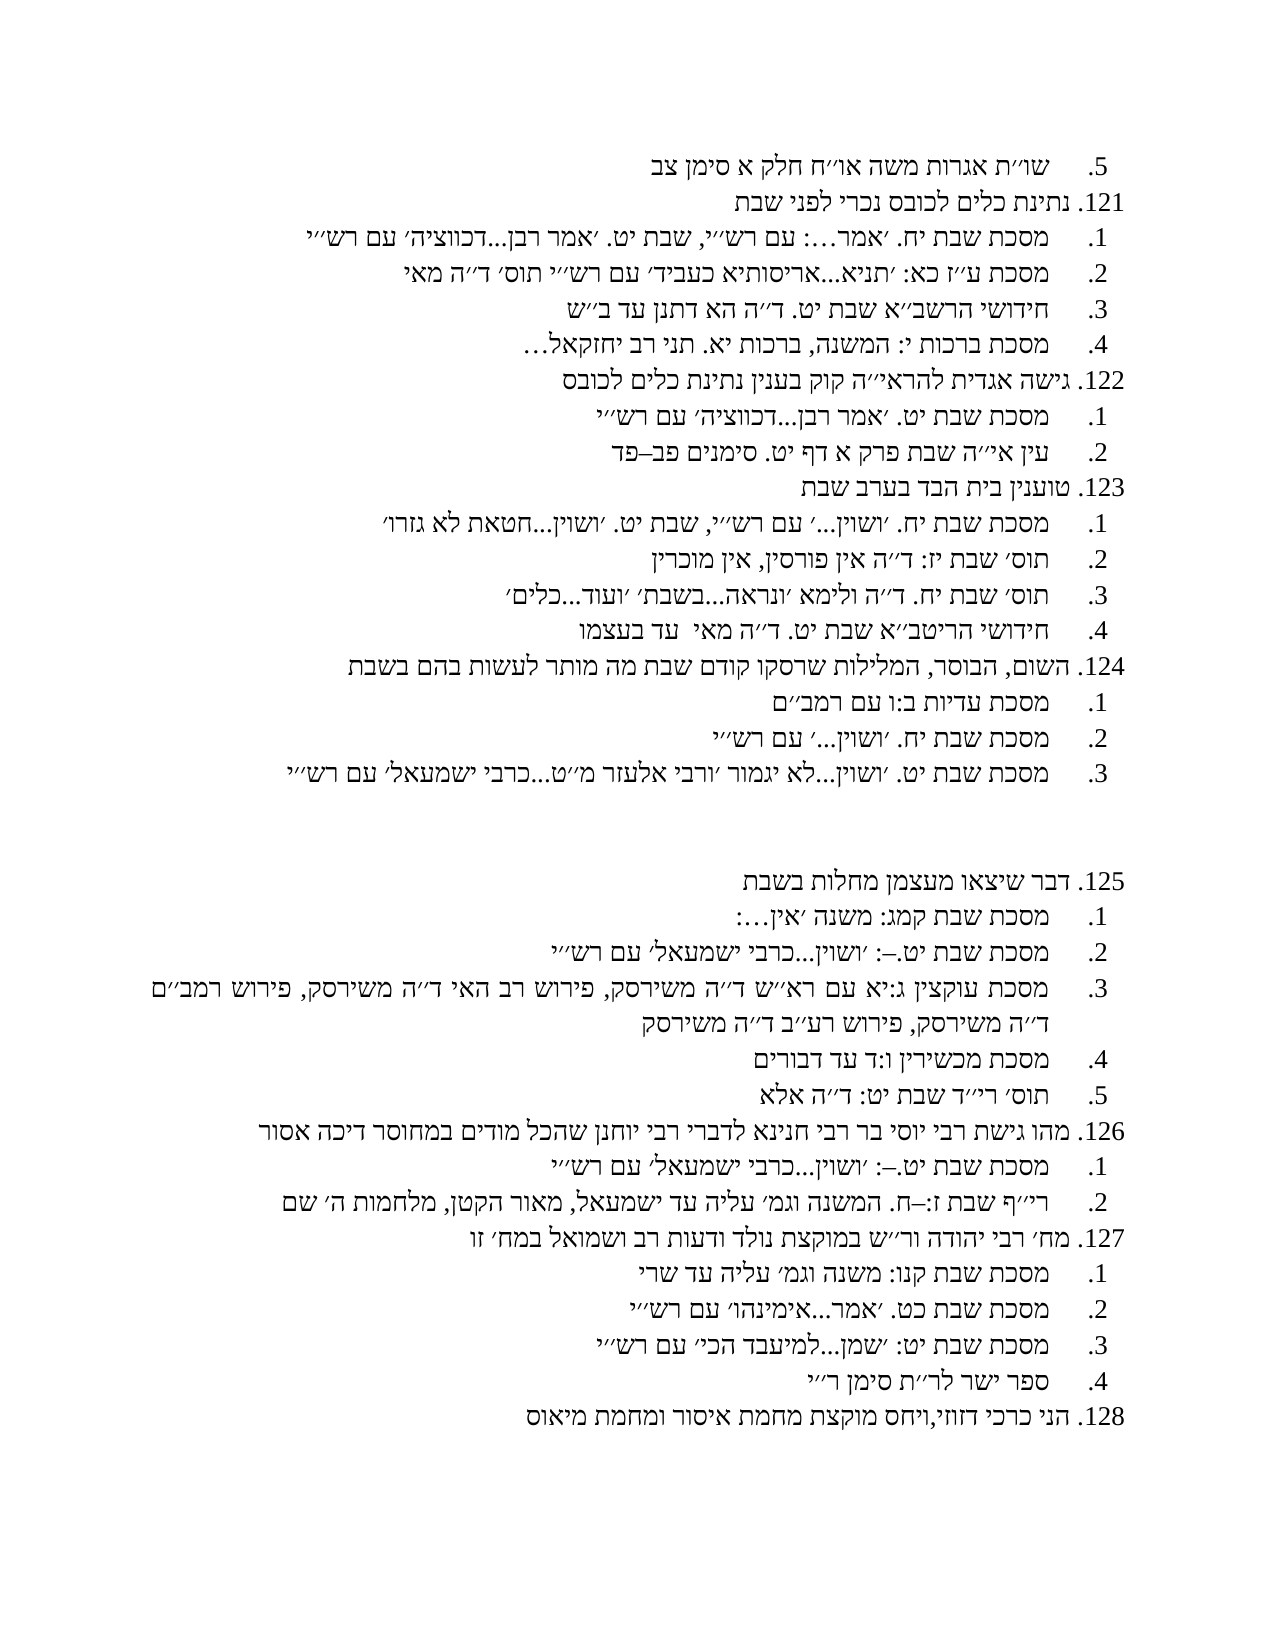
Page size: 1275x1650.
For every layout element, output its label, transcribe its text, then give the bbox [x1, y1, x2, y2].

list מסכת שבת יט.–: ׳ושוין...כרבי ישמעאל׳ עם רש׳׳י [150, 1150, 1087, 1182]
list תוס׳ שבת יז: ד׳׳ה אין פורסין, אין מוכרין [150, 543, 1087, 574]
list מסכת שבת יח. ׳ושוין...׳ עם רש׳׳י, שבת יט. ׳ושוין...חטאת לא גזרו׳ [150, 507, 1087, 538]
list מסכת שבת קנו: משנה וגמ׳ עליה עד שרי [150, 1258, 1087, 1289]
list מסכת שבת קמג: משנה ׳אין…: [150, 900, 1087, 931]
list מסכת עדיות ב:ו עם רמב׳׳ם [150, 686, 1087, 717]
list רי׳׳ף שבת ז:–ח. המשנה וגמ׳ עליה עד ישמעאל, מאור הקטן, מלחמות ה׳ שם [150, 1186, 1087, 1217]
list ספר ישר לר׳׳ת סימן ר׳׳י [150, 1365, 1087, 1396]
list מסכת שבת יט.–: ׳ושוין...כרבי ישמעאל׳ עם רש׳׳י [150, 936, 1087, 967]
list תוס׳ שבת יח. ד׳׳ה ולימא ׳ונראה...בשבת׳ ׳ועוד...כלים׳ [150, 579, 1087, 610]
text 121. נתינת כלים לכובס נכרי לפני שבת [150, 186, 1125, 217]
list חידושי הריטב׳׳א שבת יט. ד׳׳ה מאי עד בעצמו [150, 614, 1087, 646]
list מסכת שבת יט: ׳שמן...למיעבד הכי׳ עם רש׳׳י [150, 1329, 1087, 1360]
list שו׳׳ת אגרות משה או׳׳ח חלק א סימן צב [150, 150, 1087, 181]
list מסכת שבת יח. ׳אמר…: עם רש׳׳י, שבת יט. ׳אמר רבן...דכווציה׳ עם רש׳׳י [150, 221, 1087, 253]
text 122. גישה אגדית להראי׳׳ה קוק בענין נתינת כלים לכובס [150, 364, 1125, 396]
text 123. טוענין בית הבד בערב שבת [150, 472, 1125, 503]
list עין אי׳׳ה שבת פרק א דף יט. סימנים פב–פד [150, 436, 1087, 467]
list מסכת שבת יח. ׳ושוין...׳ עם רש׳׳י [150, 722, 1087, 753]
list מסכת שבת כט. ׳אמר...אימינהו׳ עם רש׳׳י [150, 1293, 1087, 1324]
text 125. דבר שיצאו מעצמן מחלות בשבת [150, 864, 1125, 896]
list מסכת מכשירין ו:ד עד דבורים [150, 1043, 1087, 1074]
list חידושי הרשב׳׳א שבת יט. ד׳׳ה הא דתנן עד ב׳׳ש [150, 293, 1087, 324]
text 126. מהו גישת רבי יוסי בר רבי חנינא לדברי רבי יוחנן שהכל מודים במחוסר דיכה אסור [150, 1115, 1125, 1146]
list מסכת ברכות י: המשנה, ברכות יא. תני רב יחזקאל… [150, 329, 1087, 360]
text 124. השום, הבוסר, המלילות שרסקו קודם שבת מה מותר לעשות בהם בשבת [150, 650, 1125, 681]
list מסכת שבת יט. ׳אמר רבן...דכווציה׳ עם רש׳׳י [150, 400, 1087, 431]
list מסכת עוקצין ג:יא עם רא׳׳ש ד׳׳ה משירסק, פירוש רב האי ד׳׳ה משירסק, פירוש רמב׳׳ם ד׳׳ה משירסק, פירוש רע׳׳ב ד׳׳ה משירסק [150, 972, 1087, 1039]
list תוס׳ רי׳׳ד שבת יט: ד׳׳ה אלא [150, 1079, 1087, 1110]
list מסכת שבת יט. ׳ושוין...לא יגמור ׳ורבי אלעזר מ׳׳ט...כרבי ישמעאל׳ עם רש׳׳י [150, 757, 1087, 788]
text 128. הני כרכי דזוזי,ויחס מוקצת מחמת איסור ומחמת מיאוס [150, 1401, 1125, 1432]
text 127. מח׳ רבי יהודה ור׳׳ש במוקצת נולד ודעות רב ושמואל במח׳ זו [150, 1222, 1125, 1253]
list מסכת ע׳׳ז כא: ׳תניא...אריסותיא כעביד׳ עם רש׳׳י תוס׳ ד׳׳ה מאי [150, 257, 1087, 288]
